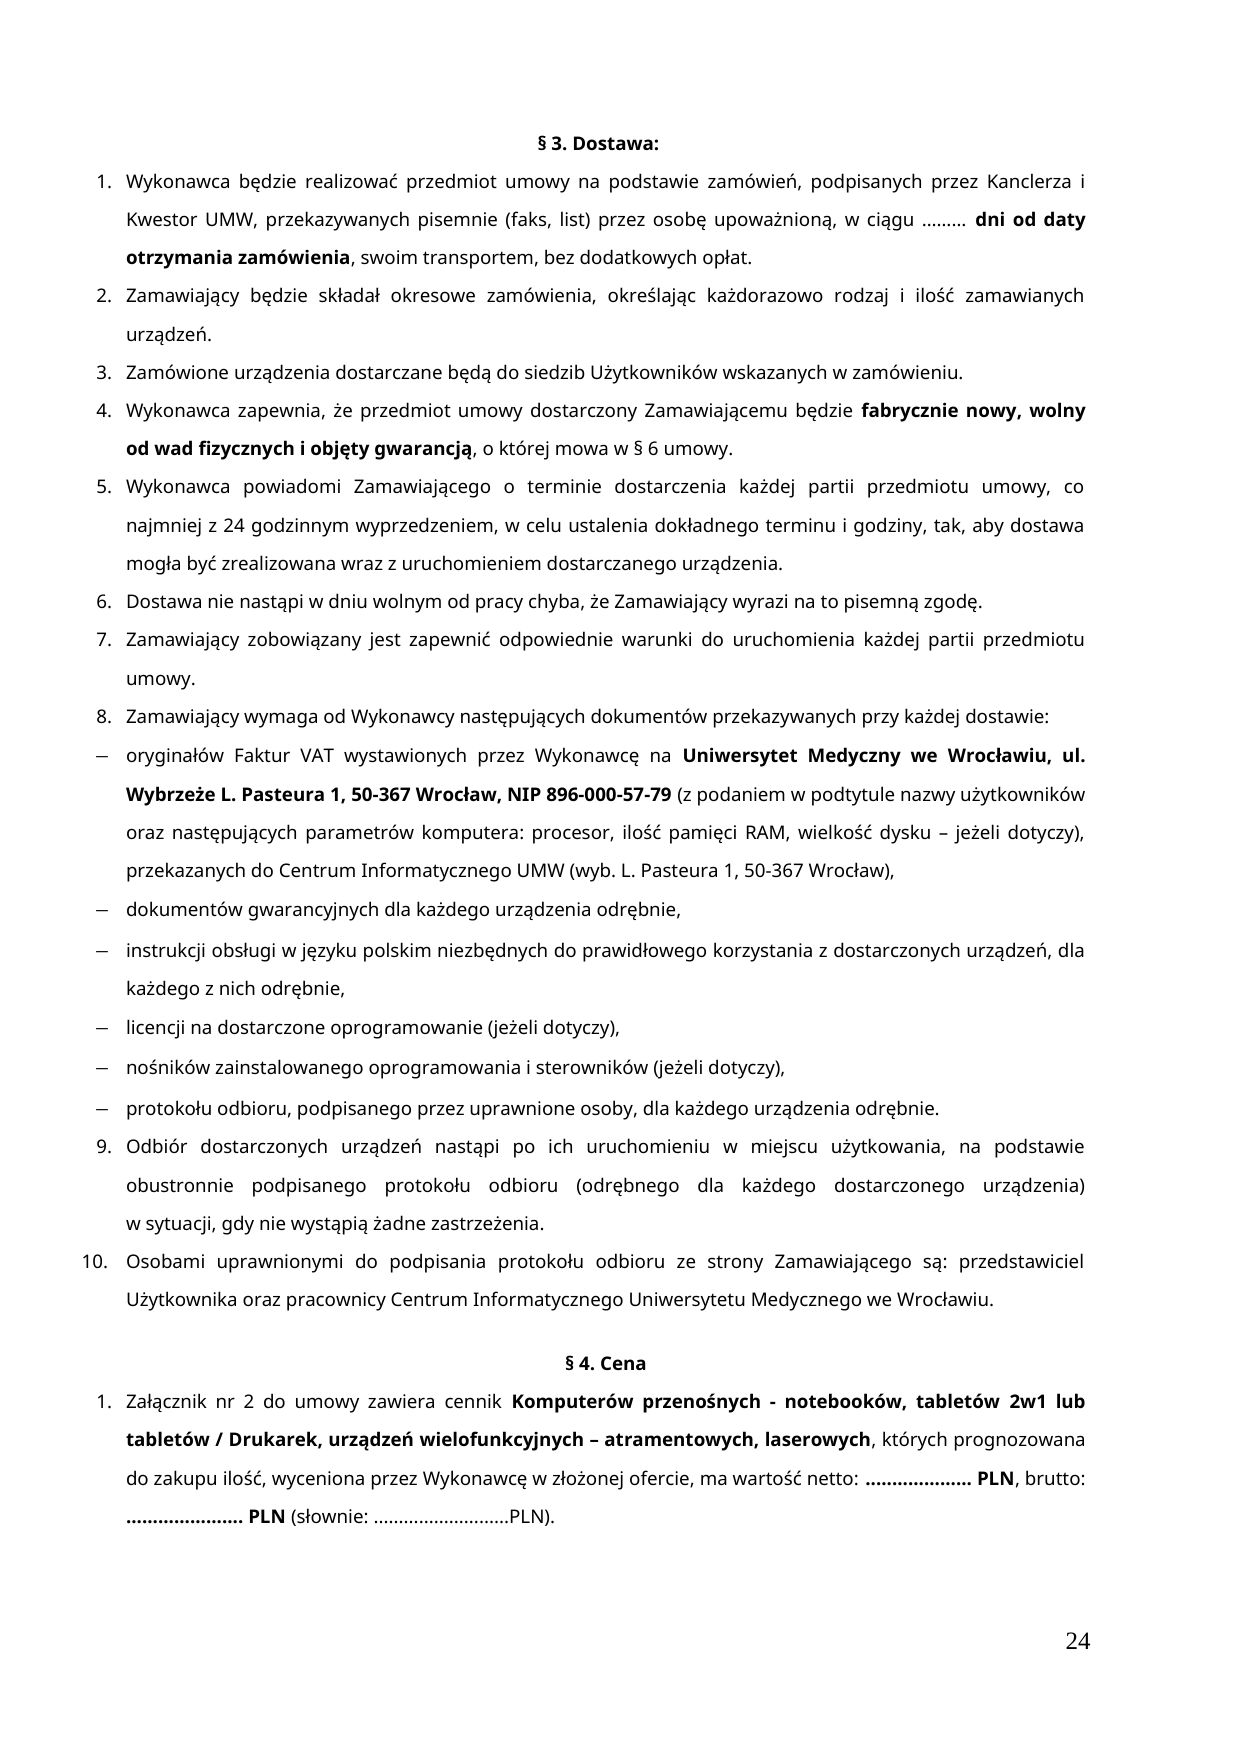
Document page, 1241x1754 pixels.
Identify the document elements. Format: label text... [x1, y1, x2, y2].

list Wykonawca zapewnia, że przedmiot umowy dostarczony Zamawiającemu będzie fabrycznie nowy, wolny od wad fizycznych i objęty gwarancją, o której mowa w § 6 umowy. [96, 397, 1086, 461]
text § 4. Cena [126, 1350, 1086, 1376]
list licencji na dostarczone oprogramowanie (jeżeli dotyczy), [96, 1013, 1086, 1040]
list Zamawiający wymaga od Wykonawcy następujących dokumentów przekazywanych przy każdej dostawie: [96, 703, 1086, 729]
list Wykonawca będzie realizować przedmiot umowy na podstawie zamówień, podpisanych przez Kanclerza i Kwestor UMW, przekazywanych pisemnie (faks, list) przez osobę upoważnioną, w ciągu ……… dni od daty otrzymania zamówienia, swoim transportem, bez dodatkowych opłat. [96, 168, 1086, 270]
list nośników zainstalowanego oprogramowania i sterowników (jeżeli dotyczy), [96, 1053, 1086, 1080]
list Odbiór dostarczonych urządzeń nastąpi po ich uruchomieniu w miejscu użytkowania, na podstawie obustronnie podpisanego protokołu odbioru (odrębnego dla każdego dostarczonego urządzenia) w sytuacji, gdy nie wystąpią żadne zastrzeżenia. [96, 1134, 1086, 1236]
list oryginałów Faktur VAT wystawionych przez Wykonawcę na Uniwersytet Medyczny we Wrocławiu, ul. Wybrzeże L. Pasteura 1, 50-367 Wrocław, NIP 896-000-57-79 (z podaniem w podtytule nazwy użytkowników oraz następujących parametrów komputera: procesor, ilość pamięci RAM, wielkość dysku – jeżeli dotyczy), przekazanych do Centrum Informatycznego UMW (wyb. L. Pasteura 1, 50-367 Wrocław), [96, 741, 1086, 883]
list Osobami uprawnionymi do podpisania protokołu odbioru ze strony Zamawiającego są: przedstawiciel Użytkownika oraz pracownicy Centrum Informatycznego Uniwersytetu Medycznego we Wrocławiu. [81, 1248, 1086, 1312]
list Zamówione urządzenia dostarczane będą do siedzib Użytkowników wskazanych w zamówieniu. [96, 359, 1086, 384]
list dokumentów gwarancyjnych dla każdego urządzenia odrębnie, [96, 896, 1086, 922]
list instrukcji obsługi w języku polskim niezbędnych do prawidłowego korzystania z dostarczonych urządzeń, dla każdego z nich odrębnie, [96, 936, 1086, 1001]
text § 3. Dostawa: [96, 130, 1090, 155]
list Zamawiający zobowiązany jest zapewnić odpowiednie warunki do uruchomienia każdej partii przedmiotu umowy. [96, 627, 1086, 690]
list Zamawiający będzie składał okresowe zamówienia, określając każdorazowo rodzaj i ilość zamawianych urządzeń. [96, 283, 1086, 346]
list protokołu odbioru, podpisanego przez uprawnione osoby, dla każdego urządzenia odrębnie. [96, 1093, 1086, 1120]
list Załącznik nr 2 do umowy zawiera cennik Komputerów przenośnych - notebooków, tabletów 2w1 lub tabletów / Drukarek, urządzeń wielofunkcyjnych – atramentowych, laserowych, których prognozowana do zakupu ilość, wyceniona przez Wykonawcę w złożonej ofercie, ma wartość netto: .................... PLN, brutto: ...................... PLN (słownie: ...........................PLN). [96, 1388, 1086, 1528]
list Dostawa nie nastąpi w dniu wolnym od pracy chyba, że Zamawiający wyrazi na to pisemną zgodę. [96, 588, 1086, 614]
list Wykonawca powiadomi Zamawiającego o terminie dostarczenia każdej partii przedmiotu umowy, co najmniej z 24 godzinnym wyprzedzeniem, w celu ustalenia dokładnego terminu i godziny, tak, aby dostawa mogła być zrealizowana wraz z uruchomieniem dostarczanego urządzenia. [96, 474, 1086, 576]
